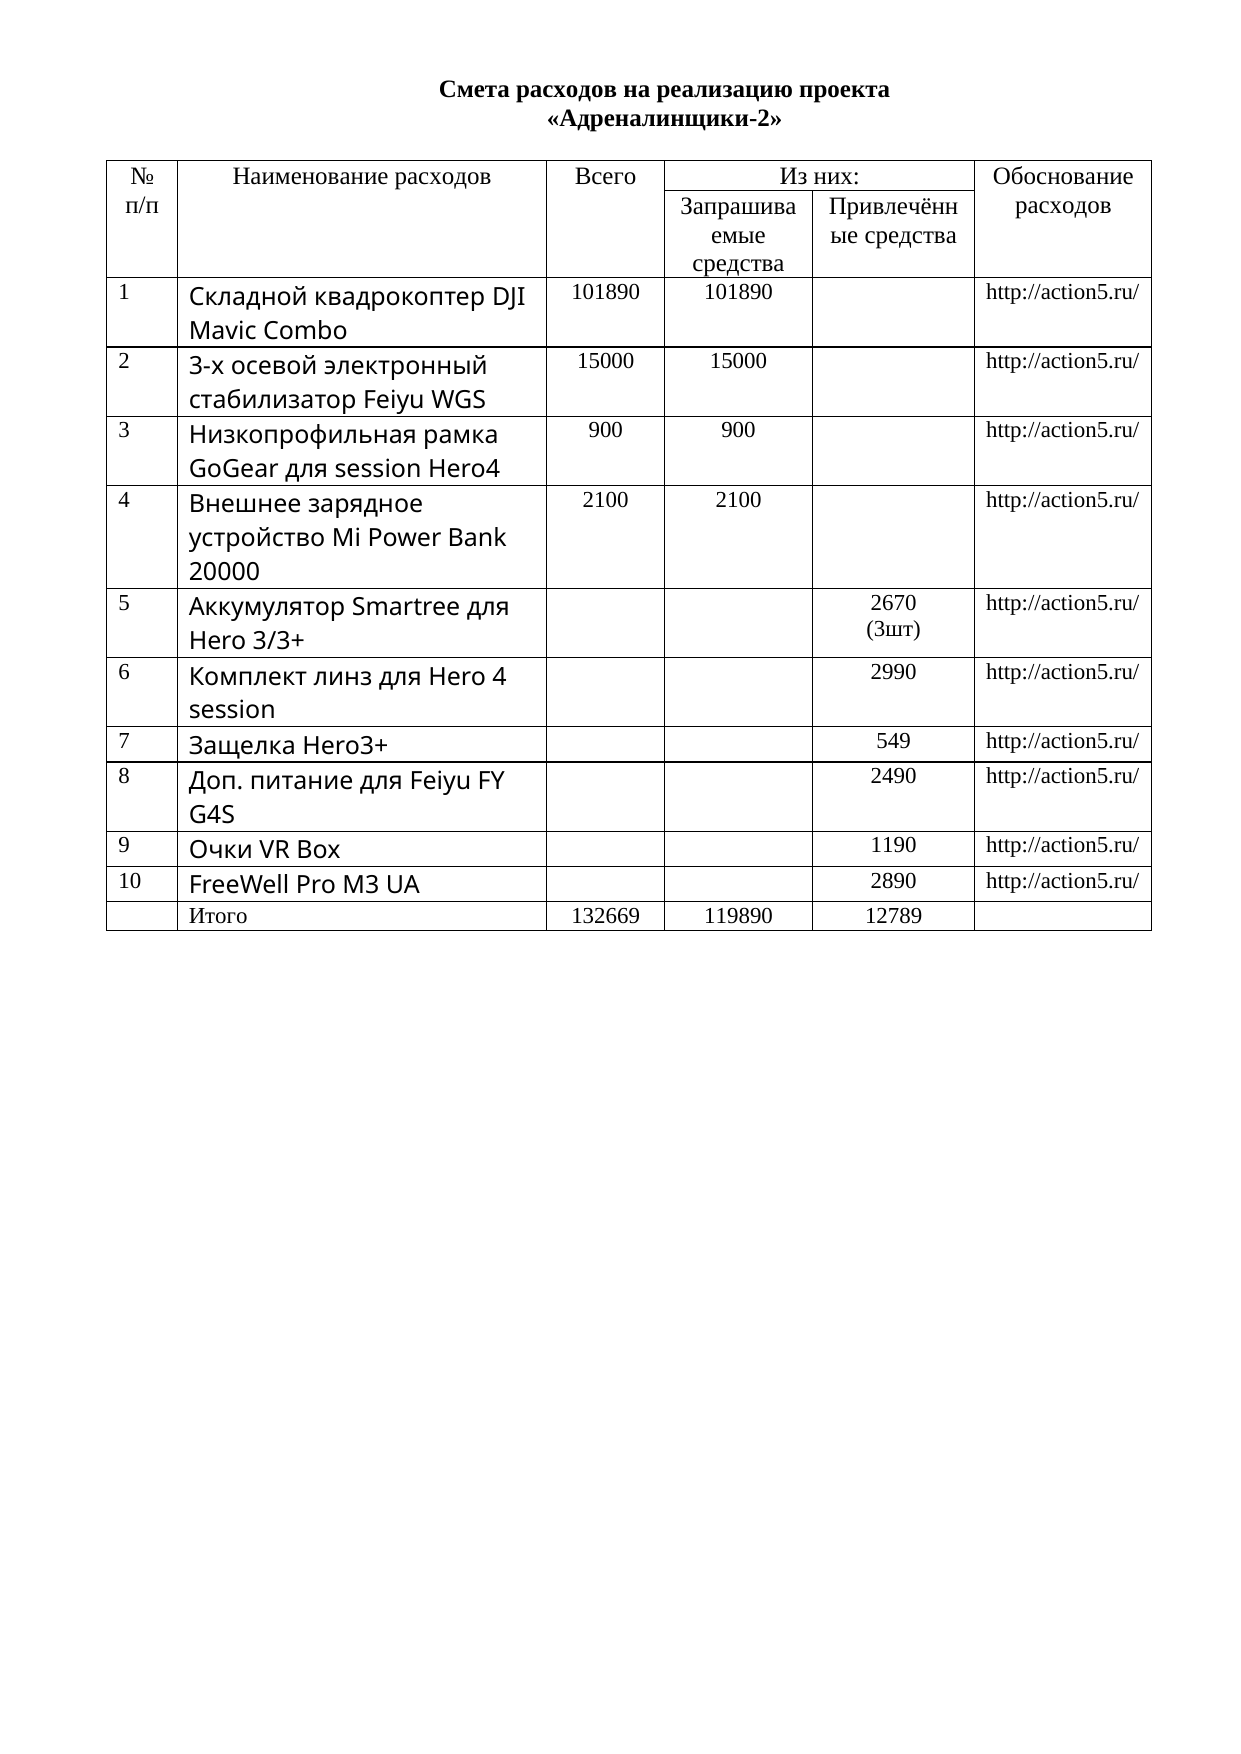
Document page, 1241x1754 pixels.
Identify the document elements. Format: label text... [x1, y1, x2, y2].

table_cell [107, 902, 177, 930]
table_cell 2890 [813, 867, 974, 901]
table_cell 101890 [547, 278, 664, 346]
table_cell 9 [107, 832, 177, 866]
text Смета расходов на реализацию проекта [118, 74, 1152, 103]
table_cell 2670 (3шт) [813, 589, 974, 657]
table_cell [813, 417, 974, 485]
table_cell 15000 [665, 348, 812, 416]
table_cell 1 [107, 278, 177, 346]
table_cell [665, 727, 812, 761]
table_cell Очки VR Box [178, 832, 546, 866]
table_cell 2990 [813, 658, 974, 726]
table_cell Доп. питание для Feiyu FY G4S [178, 763, 546, 831]
table_cell Низкопрофильная рамка GoGear для session Hero4 [178, 417, 546, 485]
table_header Всего [547, 161, 664, 277]
table_cell [665, 658, 812, 726]
table_cell [665, 867, 812, 901]
table_cell 15000 [547, 348, 664, 416]
table_header Обоснование расходов [975, 161, 1151, 277]
table_cell 2490 [813, 763, 974, 831]
table_cell 2100 [665, 486, 812, 588]
table_cell 6 [107, 658, 177, 726]
table_cell [547, 763, 664, 831]
table_cell [547, 832, 664, 866]
table_cell 10 [107, 867, 177, 901]
table_cell Внешнее зарядное устройство Mi Power Bank 20000 [178, 486, 546, 588]
table_cell 1190 [813, 832, 974, 866]
table_cell [665, 589, 812, 657]
table_cell [547, 658, 664, 726]
table_cell 8 [107, 763, 177, 831]
table_cell [665, 832, 812, 866]
table_cell [975, 902, 1151, 930]
table_cell [547, 867, 664, 901]
table_cell http://action5.ru/ [975, 867, 1151, 901]
table_cell 900 [547, 417, 664, 485]
table_cell 119890 [665, 902, 812, 930]
table_cell FreeWell Pro M3 UA [178, 867, 546, 901]
table_cell http://action5.ru/ [975, 727, 1151, 761]
table_cell Привлечённые средства [813, 191, 974, 277]
table_cell http://action5.ru/ [975, 486, 1151, 588]
table_cell Запрашиваемые средства [665, 191, 812, 277]
table_cell http://action5.ru/ [975, 348, 1151, 416]
table_cell 3-х осевой электронный стабилизатор Feiyu WGS [178, 348, 546, 416]
table_cell 2 [107, 348, 177, 416]
table_header Наименование расходов [178, 161, 546, 277]
table_cell http://action5.ru/ [975, 589, 1151, 657]
table_cell 132669 [547, 902, 664, 930]
table_cell [813, 278, 974, 346]
table_cell 101890 [665, 278, 812, 346]
table_cell 5 [107, 589, 177, 657]
table_cell http://action5.ru/ [975, 763, 1151, 831]
table_cell http://action5.ru/ [975, 658, 1151, 726]
table_cell http://action5.ru/ [975, 278, 1151, 346]
table_cell 900 [665, 417, 812, 485]
text «Адреналинщики-2» [118, 103, 1152, 131]
table_cell http://action5.ru/ [975, 417, 1151, 485]
table_cell 7 [107, 727, 177, 761]
table_cell [813, 486, 974, 588]
table_cell 12789 [813, 902, 974, 930]
table_cell [665, 763, 812, 831]
table_cell Комплект линз для Hero 4 session [178, 658, 546, 726]
table_header Из них: [665, 161, 974, 190]
table_cell Защелка Hero3+ [178, 727, 546, 761]
table_cell http://action5.ru/ [975, 832, 1151, 866]
table_header № п/п [107, 161, 177, 277]
table_cell [547, 727, 664, 761]
table_cell 2100 [547, 486, 664, 588]
table_cell [813, 348, 974, 416]
table_cell Итого [178, 902, 546, 930]
table_cell 4 [107, 486, 177, 588]
table_cell Складной квадрокоптер DJI Mavic Combo [178, 278, 546, 346]
table_cell Аккумулятор Smartree для Hero 3/3+ [178, 589, 546, 657]
table_cell 3 [107, 417, 177, 485]
table_cell 549 [813, 727, 974, 761]
table_cell [547, 589, 664, 657]
